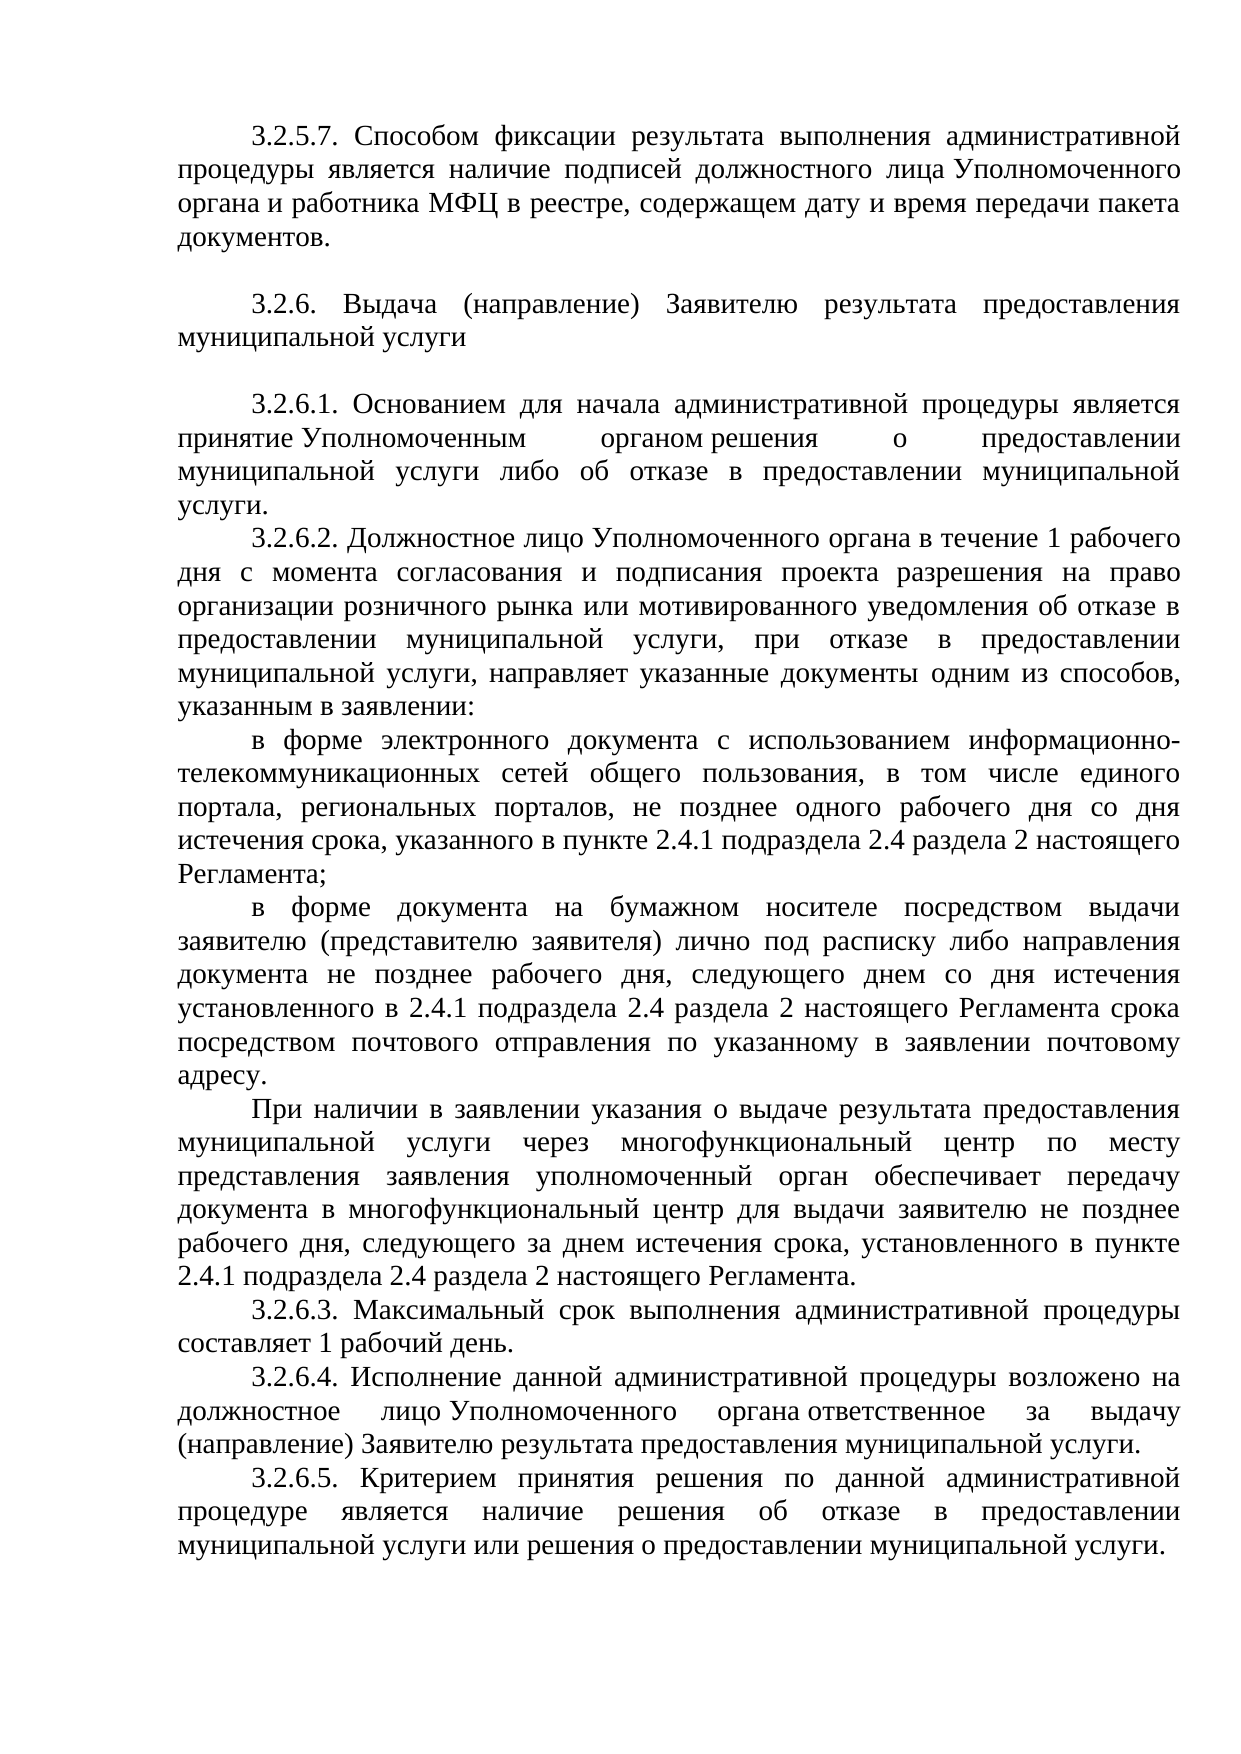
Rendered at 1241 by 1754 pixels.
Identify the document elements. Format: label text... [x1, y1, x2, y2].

text При наличии в заявлении указания о выдаче результата предоставления муниципальной услуги через многофункциональный центр по месту представления заявления уполномоченный орган обеспечивает передачу документа в многофункциональный центр для выдачи заявителю не позднее рабочего дня, следующего за днем истечения срока, установленного в пункте 2.4.1 подраздела 2.4 раздела 2 настоящего Регламента. [177, 1091, 1181, 1292]
text 3.2.6.2. Должностное лицо Уполномоченного органа в течение 1 рабочего дня с момента согласования и подписания проекта разрешения на право организации розничного рынка или мотивированного уведомления об отказе в предоставлении муниципальной услуги, при отказе в предоставлении муниципальной услуги, направляет указанные документы одним из способов, указанным в заявлении: [177, 521, 1181, 722]
text 3.2.6.5. Критерием принятия решения по данной административной процедуре является наличие решения об отказе в предоставлении муниципальной услуги или решения о предоставлении муниципальной услуги. [177, 1460, 1181, 1560]
text в форме документа на бумажном носителе посредством выдачи заявителю (представителю заявителя) лично под расписку либо направления документа не позднее рабочего дня, следующего днем со дня истечения установленного в 2.4.1 подраздела 2.4 раздела 2 настоящего Регламента срока посредством почтового отправления по указанному в заявлении почтовому адресу. [177, 889, 1181, 1091]
text 3.2.5.7. Способом фиксации результата выполнения административной процедуры является наличие подписей должностного лица Уполномоченного органа и работника МФЦ в реестре, содержащем дату и время передачи пакета документов. [177, 118, 1181, 252]
text 3.2.6.4. Исполнение данной административной процедуры возложено на должностное лицо Уполномоченного органа ответственное за выдачу (направление) Заявителю результата предоставления муниципальной услуги. [177, 1359, 1181, 1460]
text 3.2.6.3. Максимальный срок выполнения административной процедуры составляет 1 рабочий день. [177, 1292, 1181, 1359]
text в форме электронного документа с использованием информационно-телекоммуникационных сетей общего пользования, в том числе единого портала, региональных порталов, не позднее одного рабочего дня со дня истечения срока, указанного в пункте 2.4.1 подраздела 2.4 раздела 2 настоящего Регламента; [177, 722, 1181, 889]
text 3.2.6.1. Основанием для начала административной процедуры является принятие Уполномоченным органом решения о предоставлении муниципальной услуги либо об отказе в предоставлении муниципальной услуги. [177, 386, 1181, 521]
text 3.2.6. Выдача (направление) Заявителю результата предоставления муниципальной услуги [177, 286, 1181, 353]
